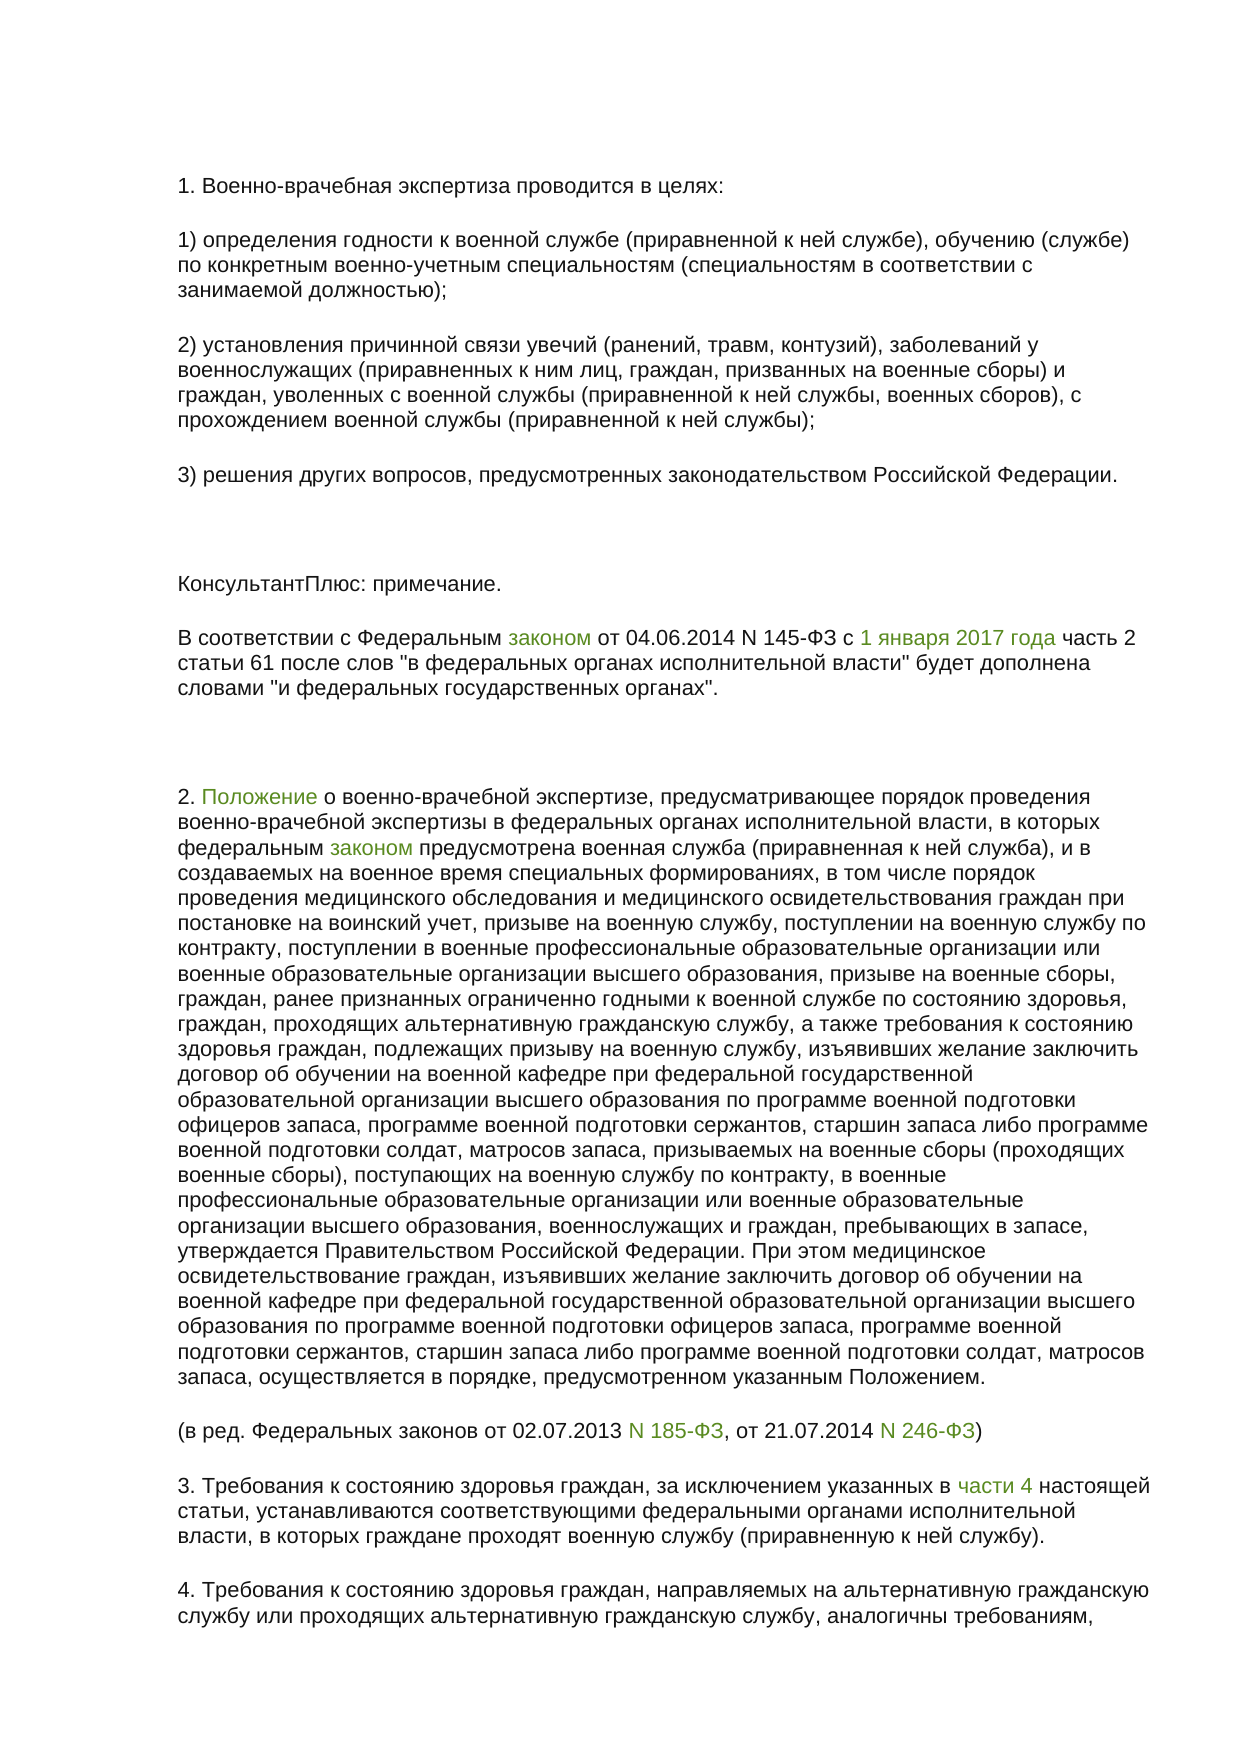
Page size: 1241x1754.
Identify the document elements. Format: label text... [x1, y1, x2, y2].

text КонсультантПлюс: примечание. [177, 570, 1152, 596]
text 2. Положение о военно-врачебной экспертизе, предусматривающее порядок проведения военно-врачебной экспертизы в федеральных органах исполнительной власти, в которых федеральным законом предусмотрена военная служба (приравненная к ней служба), и в создаваемых на военное время специальных формированиях, в том числе порядок проведения медицинского обследования и медицинского освидетельствования граждан при постановке на воинский учет, призыве на военную службу, поступлении на военную службу по контракту, поступлении в военные профессиональные образовательные организации или военные образовательные организации высшего образования, призыве на военные сборы, граждан, ранее признанных ограниченно годными к военной службе по состоянию здоровья, граждан, проходящих альтернативную гражданскую службу, а также требования к состоянию здоровья граждан, подлежащих призыву на военную службу, изъявивших желание заключить договор об обучении на военной кафедре при федеральной государственной образовательной организации высшего образования по программе военной подготовки офицеров запаса, программе военной подготовки сержантов, старшин запаса либо программе военной подготовки солдат, матросов запаса, призываемых на военные сборы (проходящих военные сборы), поступающих на военную службу по контракту, в военные профессиональные образовательные организации или военные образовательные организации высшего образования, военнослужащих и граждан, пребывающих в запасе, утверждается Правительством Российской Федерации. При этом медицинское освидетельствование граждан, изъявивших желание заключить договор об обучении на военной кафедре при федеральной государственной образовательной организации высшего образования по программе военной подготовки офицеров запаса, программе военной подготовки сержантов, старшин запаса либо программе военной подготовки солдат, матросов запаса, осуществляется в порядке, предусмотренном указанным Положением. [177, 784, 1152, 1389]
text 1) определения годности к военной службе (приравненной к ней службе), обучению (службе) по конкретным военно-учетным специальностям (специальностям в соответствии с занимаемой должностью); [177, 227, 1152, 302]
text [177, 1577, 1152, 1628]
text (в ред. Федеральных законов от 02.07.2013 N 185-ФЗ, от 21.07.2014 N 246-ФЗ) [177, 1418, 1152, 1443]
text 3. Требования к состоянию здоровья граждан, за исключением указанных в части 4 настоящей статьи, устанавливаются соответствующими федеральными органами исполнительной власти, в которых граждане проходят военную службу (приравненную к ней службу). [177, 1472, 1152, 1548]
text 3) решения других вопросов, предусмотренных законодательством Российской Федерации. [177, 462, 1152, 487]
text 2) установления причинной связи увечий (ранений, травм, контузий), заболеваний у военнослужащих (приравненных к ним лиц, граждан, призванных на военные сборы) и граждан, уволенных с военной службы (приравненной к ней службы, военных сборов), с прохождением военной службы (приравненной к ней службы); [177, 332, 1152, 432]
text 1. Военно-врачебная экспертиза проводится в целях: [177, 172, 1152, 198]
text В соответствии с Федеральным законом от 04.06.2014 N 145-ФЗ с 1 января 2017 года часть 2 статьи 61 после слов "в федеральных органах исполнительной власти" будет дополнена словами "и федеральных государственных органах". [177, 625, 1152, 700]
